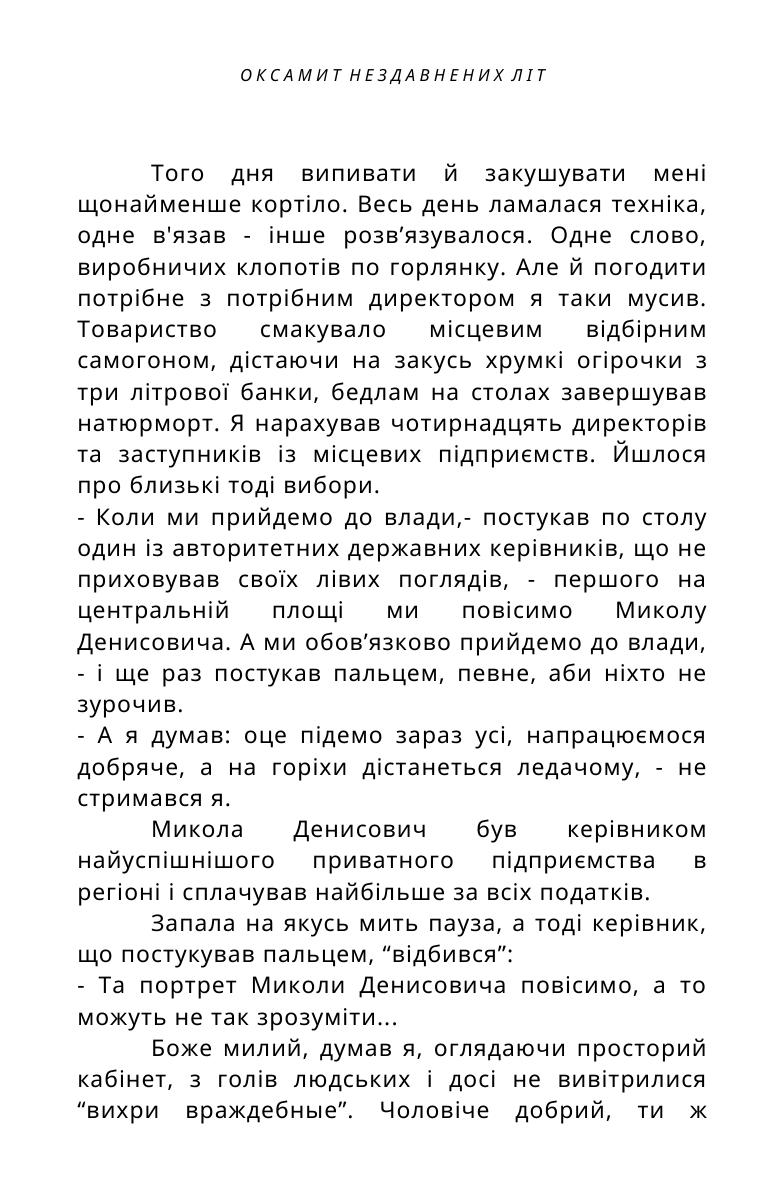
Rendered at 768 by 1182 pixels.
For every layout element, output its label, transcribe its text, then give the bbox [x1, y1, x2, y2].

text Микола Денисович був керівником найуспішнішого приватного підприємства в регіоні і сплачував найбільше за всіх податків. [77, 813, 707, 907]
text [77, 1032, 707, 1126]
text Запала на якусь мить пауза, а тоді керівник, що постукував пальцем, “відбився”: [77, 907, 707, 969]
text - А я думав: оце підемо зараз усі, напрацюємося добряче, а на горіхи дістанеться ледачому, - не стримався я. [77, 719, 707, 813]
text - Коли ми прийдемо до влади,- постукав по столу один із авторитетних державних керівників, що не приховував своїх лівих поглядів, - першого на центральній площі ми повісимо Миколу Денисовича. А ми обов’язково прийдемо до влади, - і ще раз постукав пальцем, певне, аби ніхто не зурочив. [77, 501, 707, 719]
text Того дня випивати й закушувати мені щонайменше кортіло. Весь день ламалася техніка, одне в'язав - інше розв’язувалося. Одне слово, виробничих клопотів по горлянку. Але й погодити потрібне з потрібним директором я таки мусив. Товариство смакувало місцевим відбірним самогоном, дістаючи на закусь хрумкі огірочки з три літрової банки, бедлам на столах завершував натюрморт. Я нарахував чотирнадцять директорів та заступників із місцевих підприємств. Йшлося про близькі тоді вибори. [77, 157, 707, 501]
text - Та портрет Миколи Денисовича повісимо, а то можуть не так зрозуміти... [77, 969, 707, 1032]
